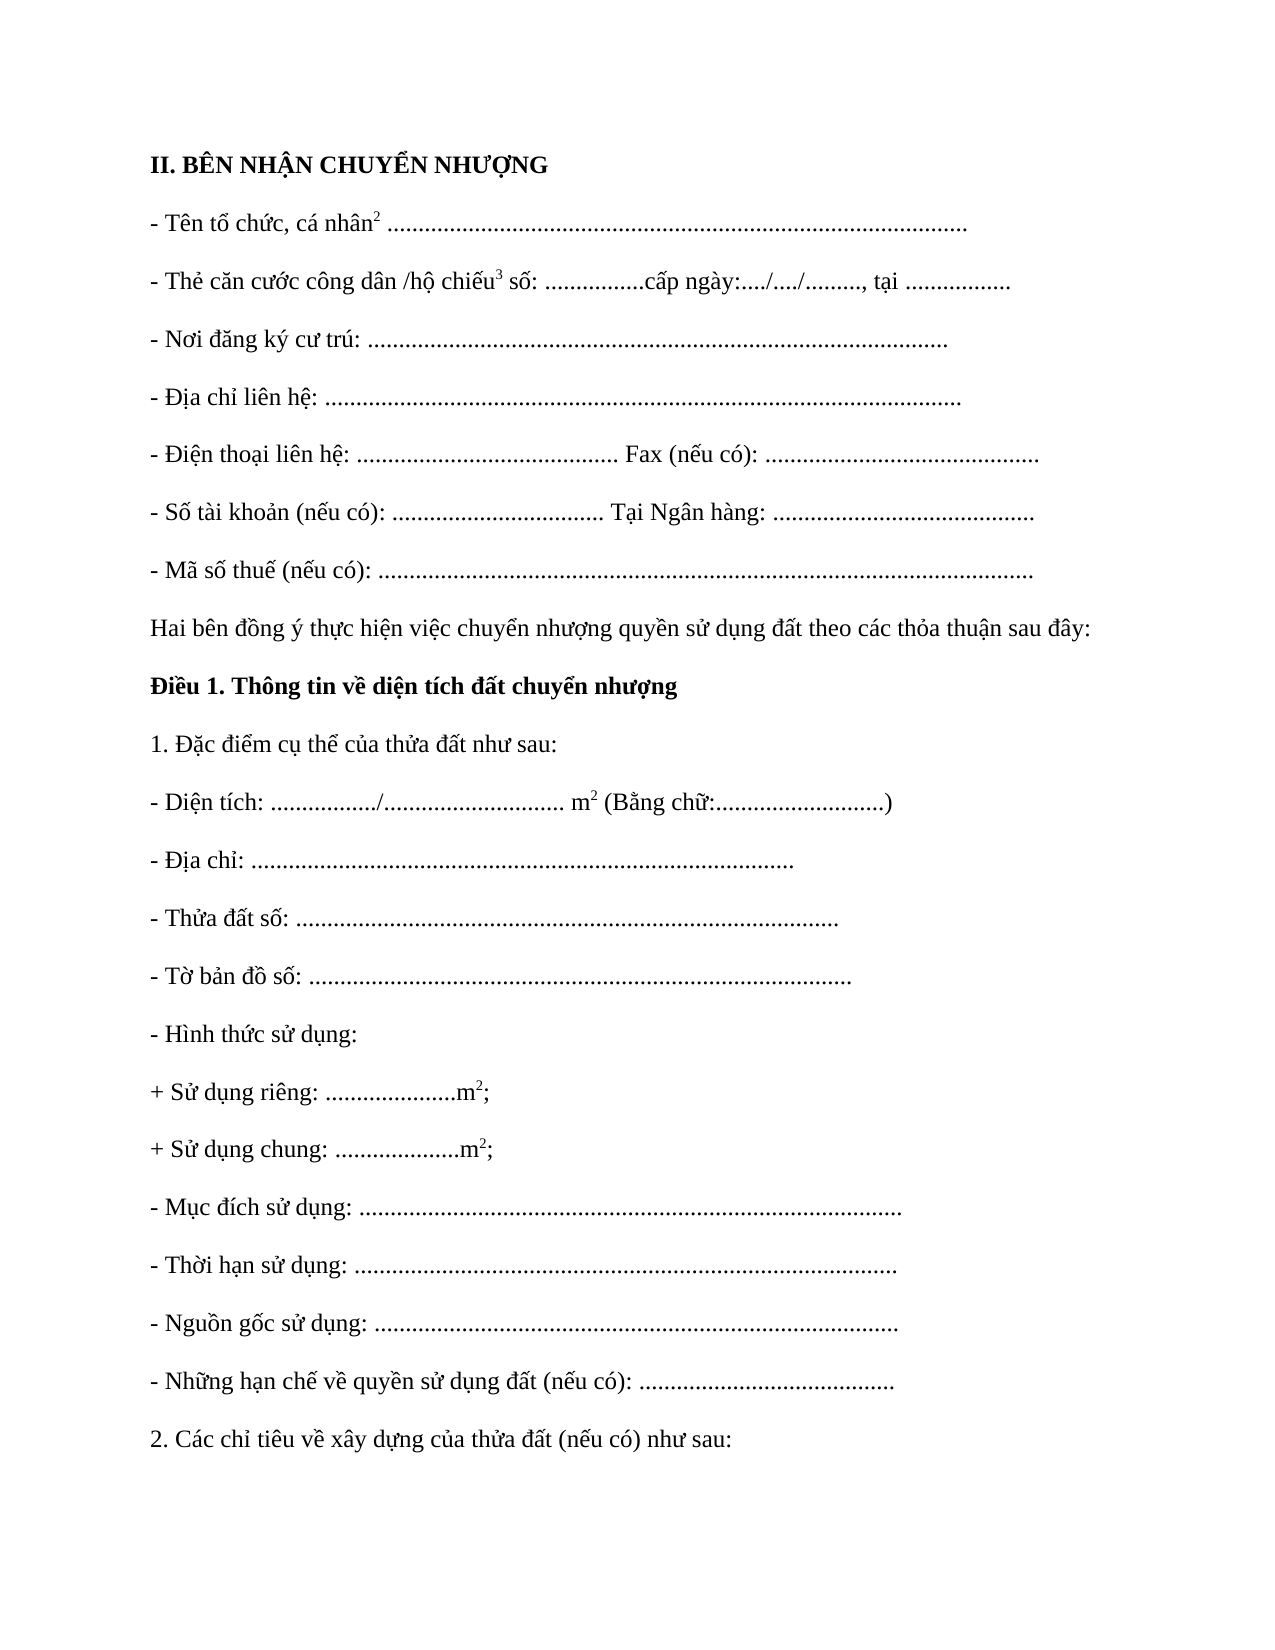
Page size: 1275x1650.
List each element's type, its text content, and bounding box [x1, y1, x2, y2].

text - Thẻ căn cước công dân /hộ chiếu3 số: ................cấp ngày:..../..../........., tại ................. [150, 266, 1125, 294]
text - Mục đích sử dụng: ....................................................................................... [150, 1192, 1125, 1221]
text - Tờ bản đồ số: ....................................................................................... [150, 961, 1125, 989]
text - Thửa đất số: ....................................................................................... [150, 903, 1125, 932]
text 2. Các chỉ tiêu về xây dựng của thửa đất (nếu có) như sau: [150, 1424, 1125, 1453]
text - Hình thức sử dụng: [150, 1019, 1125, 1047]
text - Diện tích: ................./............................. m2 (Bằng chữ:...........................) [150, 787, 1125, 816]
text - Tên tổ chức, cá nhân2 ............................................................................................. [150, 208, 1125, 237]
text - Địa chỉ liên hệ: ...................................................................................................... [150, 382, 1125, 410]
text Hai bên đồng ý thực hiện việc chuyển nhượng quyền sử dụng đất theo các thỏa thuận sau đây: [150, 613, 1125, 642]
text - Nguồn gốc sử dụng: .................................................................................... [150, 1308, 1125, 1337]
text 1. Đặc điểm cụ thể của thửa đất như sau: [150, 729, 1125, 758]
text II. BÊN NHẬN CHUYỂN NHƯỢNG [150, 150, 1125, 179]
text - Số tài khoản (nếu có): .................................. Tại Ngân hàng: .......................................... [150, 497, 1125, 526]
text + Sử dụng chung: ....................m2; [150, 1134, 1125, 1163]
text - Thời hạn sử dụng: ....................................................................................... [150, 1250, 1125, 1279]
text - Nơi đăng ký cư trú: ............................................................................................. [150, 324, 1125, 352]
text - Điện thoại liên hệ: .......................................... Fax (nếu có): ............................................ [150, 439, 1125, 468]
text + Sử dụng riêng: .....................m2; [150, 1077, 1125, 1105]
text - Địa chỉ: ....................................................................................... [150, 845, 1125, 874]
text - Mã số thuế (nếu có): ......................................................................................................... [150, 555, 1125, 584]
text - Những hạn chế về quyền sử dụng đất (nếu có): ......................................... [150, 1366, 1125, 1395]
text Điều 1. Thông tin về diện tích đất chuyển nhượng [150, 671, 1125, 700]
